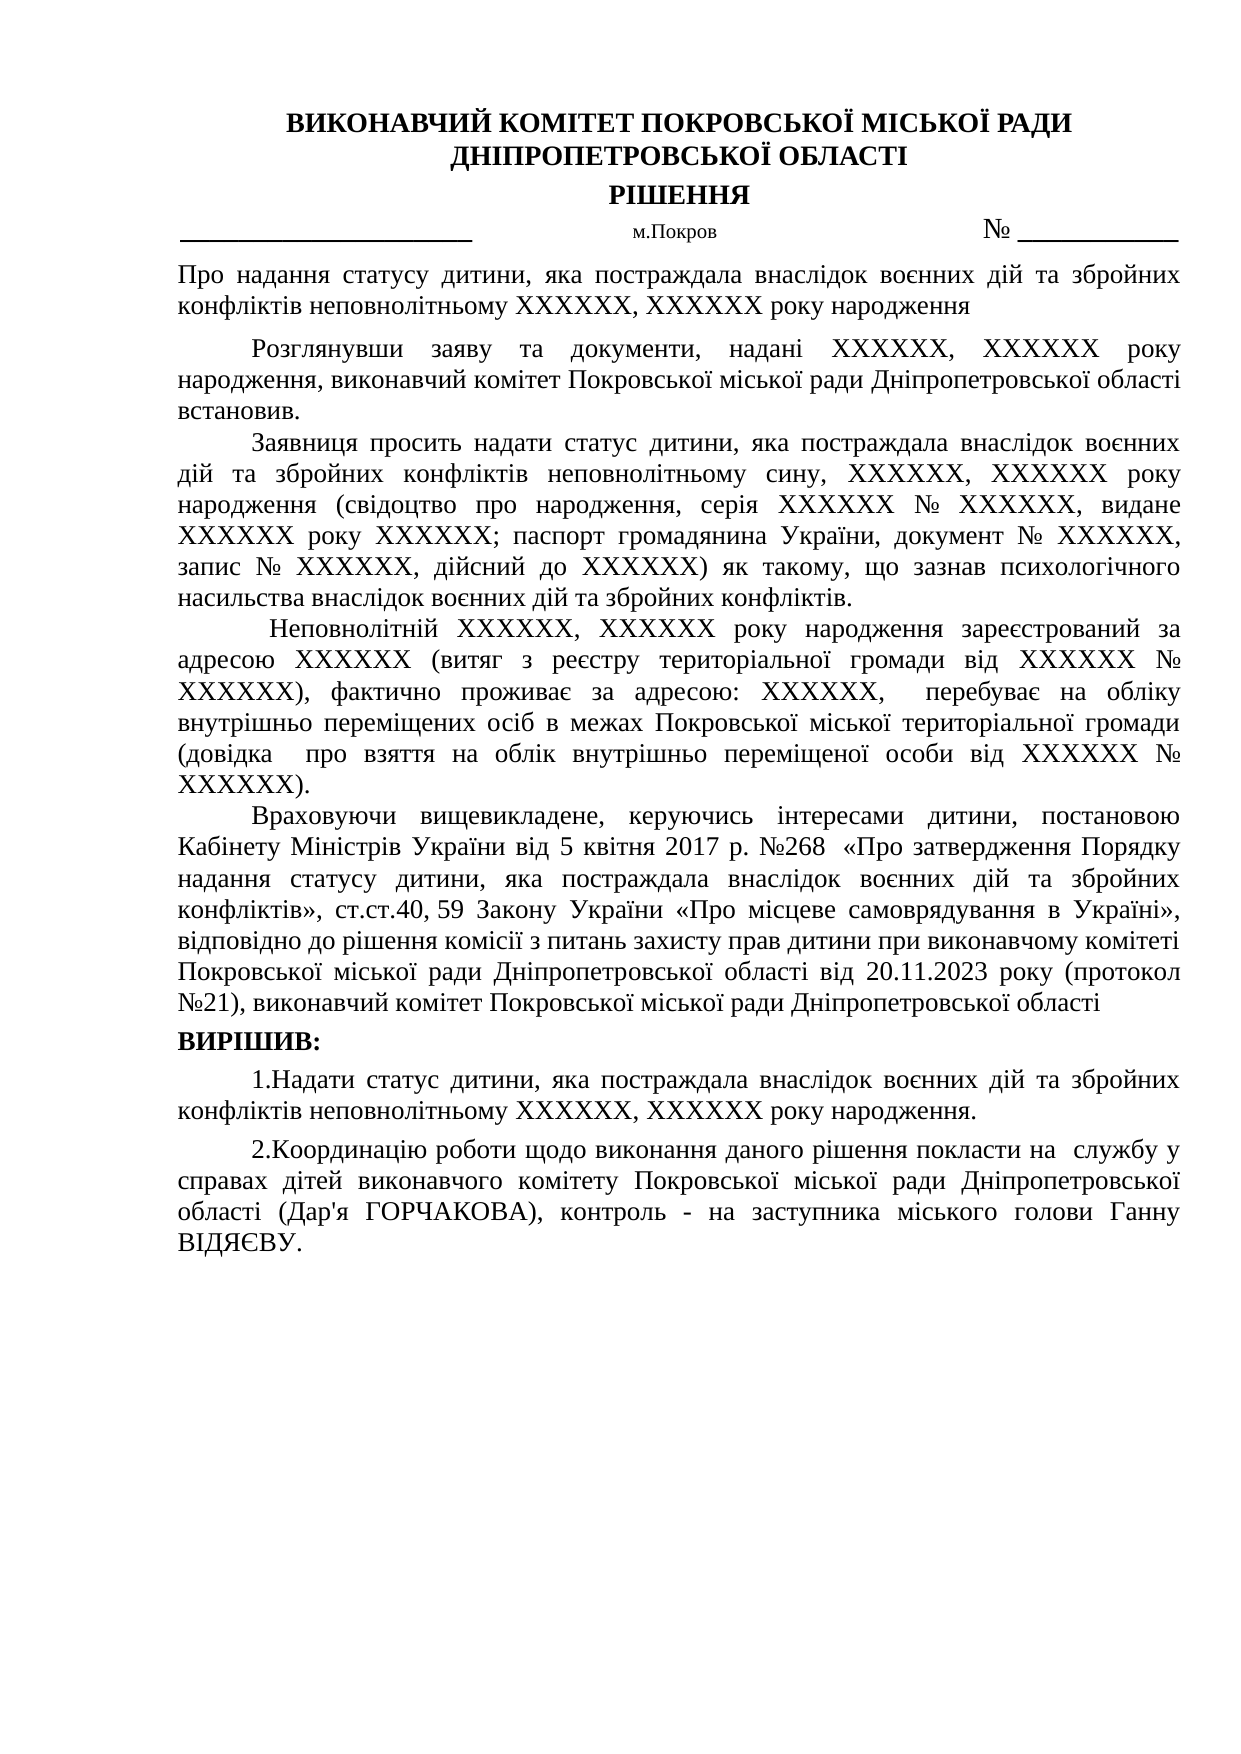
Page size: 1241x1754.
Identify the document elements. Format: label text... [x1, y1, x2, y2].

text РІШЕННЯ [177, 178, 1181, 211]
text ВИРІШИВ: [177, 1025, 1181, 1056]
text ____________________ м.Покров № ___________ [177, 211, 1181, 244]
text 2.Координацію роботи щодо виконання даного рішення покласти на службу у справах дітей виконавчого комітету Покровської міської ради Дніпропетровської області (Дар'я ГОРЧАКОВА), контроль - на заступника міського голови Ганну ВІДЯЄВУ. [177, 1133, 1181, 1257]
text Заявниця просить надати статус дитини, яка постраждала внаслідок воєнних дій та збройних конфліктів неповнолітньому сину, ХХХХХХ, ХХХХХХ року народження (свідоцтво про народження, серія ХХХХХХ № ХХХХХХ, видане ХХХХХХ року ХХХХХХ; паспорт громадянина України, документ № ХХХХХХ, запис № ХХХХХХ, дійсний до ХХХХХХ) як такому, що зазнав психологічного насильства внаслідок воєнних дій та збройних конфліктів. [177, 426, 1181, 612]
text ВИКОНАВЧИЙ КОМІТЕТ ПОКРОВСЬКОЇ МІСЬКОЇ РАДИ [177, 106, 1181, 139]
text 1.Надати статус дитини, яка постраждала внаслідок воєнних дій та збройних конфліктів неповнолітньому ХХХХХХ, ХХХХХХ року народження. [177, 1063, 1181, 1125]
text Неповнолітній ХХХХХХ, ХХХХХХ року народження зареєстрований за адресою ХХХХХХ (витяг з реєстру територіальної громади від ХХХХХХ № ХХХХХХ), фактично проживає за адресою: ХХХХХХ, перебуває на обліку внутрішньо переміщених осіб в межах Покровської міської територіальної громади (довідка про взяття на облік внутрішньо переміщеної особи від ХХХХХХ № ХХХХХХ). [177, 612, 1181, 799]
text ДНІПРОПЕТРОВСЬКОЇ ОБЛАСТІ [177, 139, 1181, 171]
text Враховуючи вищевикладене, керуючись інтересами дитини, постановою Кабінету Міністрів України від 5 квітня 2017 р. №268 «Про затвердження Порядку надання статусу дитини, яка постраждала внаслідок воєнних дій та збройних конфліктів», ст.ст.40, 59 Закону України «Про місцеве самоврядування в Україні», відповідно до рішення комісії з питань захисту прав дитини при виконавчому комітеті Покровської міської ради Дніпропетровської області від 20.11.2023 року (протокол №21), виконавчий комітет Покровської міської ради Дніпропетровської області [177, 799, 1181, 1017]
text Про надання статусу дитини, яка постраждала внаслідок воєнних дій та збройних конфліктів неповнолітньому ХХХХХХ, ХХХХХХ року народження [177, 258, 1181, 320]
text Розглянувши заяву та документи, надані ХХХХХХ, ХХХХХХ року народження, виконавчий комітет Покровської міської ради Дніпропетровської області встановив. [177, 332, 1181, 426]
